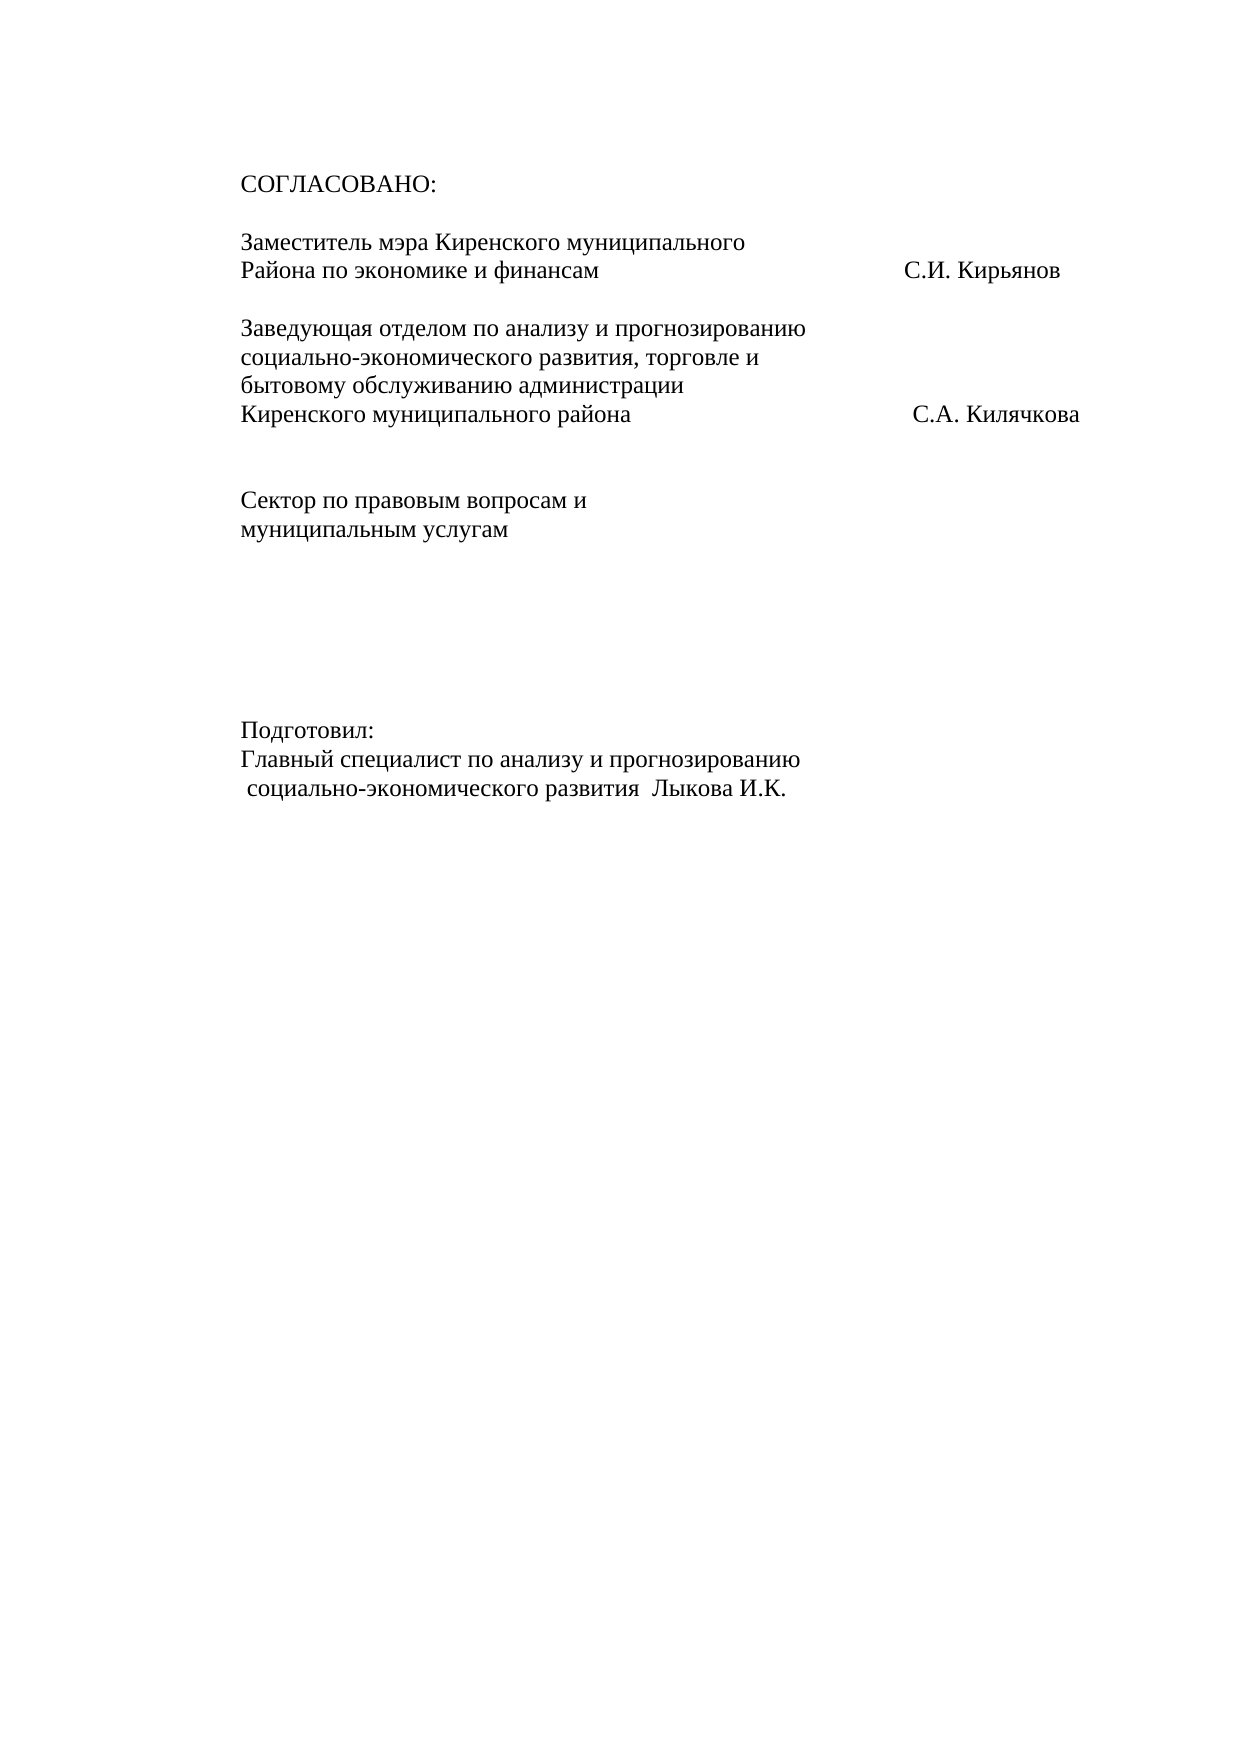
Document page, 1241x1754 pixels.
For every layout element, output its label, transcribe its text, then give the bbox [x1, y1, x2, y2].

text Заместитель мэра Киренского муниципального [165, 227, 1152, 255]
text Подготовил: [165, 715, 1152, 744]
text Сектор по правовым вопросам и [165, 485, 1152, 514]
text Киренского муниципального района С.А. Килячкова [165, 399, 1152, 428]
text бытовому обслуживанию администрации [165, 370, 1152, 399]
text муниципальным услугам [165, 514, 1152, 543]
text Главный специалист по анализу и прогнозированию [165, 744, 1152, 773]
text Района по экономике и финансам С.И. Кирьянов [165, 255, 1152, 284]
text СОГЛАСОВАНО: [165, 169, 1152, 198]
text социально-экономического развития, торговле и [165, 342, 1152, 370]
text социально-экономического развития Лыкова И.К. [165, 773, 1152, 802]
text Заведующая отделом по анализу и прогнозированию [165, 313, 1152, 342]
